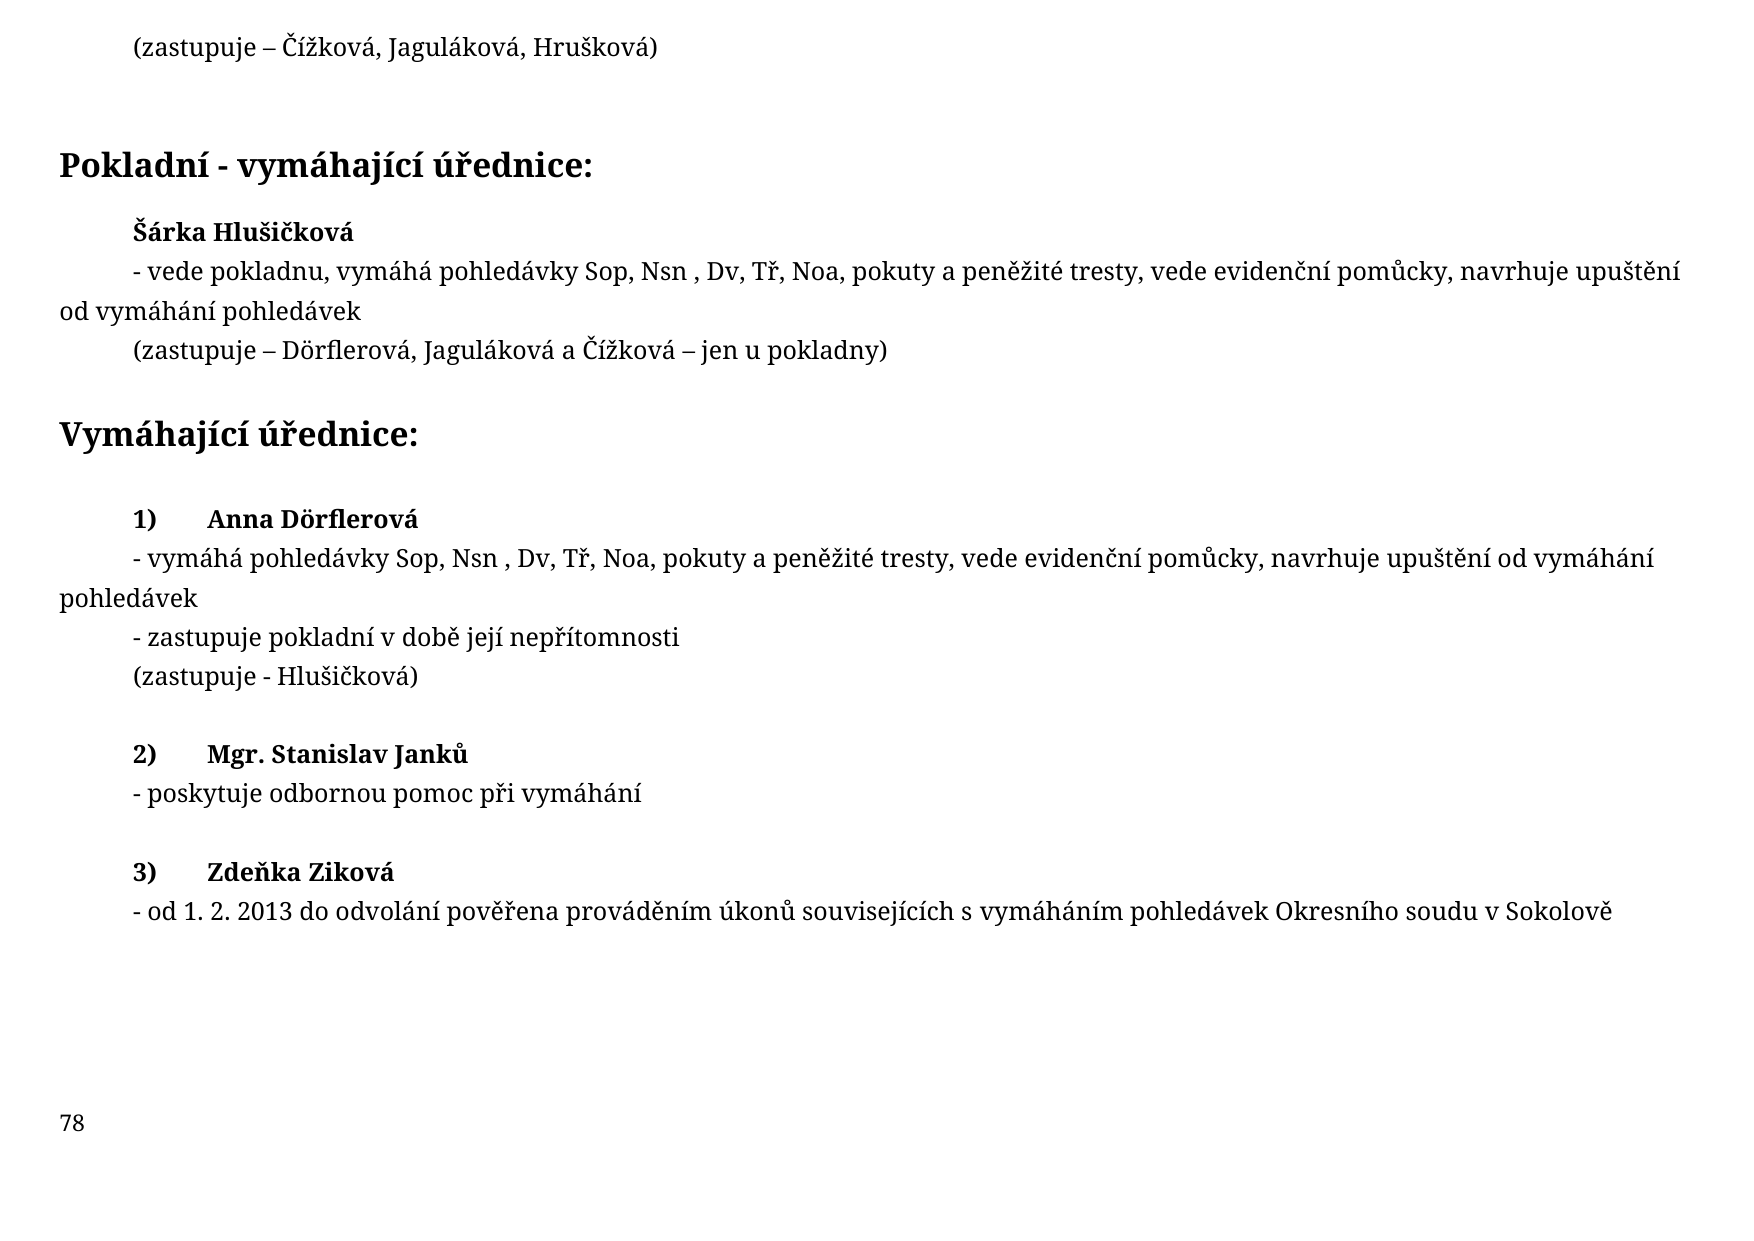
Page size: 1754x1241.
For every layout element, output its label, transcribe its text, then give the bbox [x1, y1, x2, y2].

text (zastupuje – Čížková, Jaguláková, Hrušková) [59, 29, 1695, 64]
text 2) Mgr. Stanislav Janků [59, 737, 1695, 771]
text - zastupuje pokladní v době její nepřítomnosti [59, 619, 1695, 653]
text Pokladní - vymáhající úřednice: [59, 142, 1695, 187]
text - od 1. 2. 2013 do odvolání pověřena prováděním úkonů souvisejících s vymáháním pohledávek Okresního soudu v Sokolově [59, 894, 1695, 928]
text - vymáhá pohledávky Sop, Nsn , Dv, Tř, Noa, pokuty a peněžité tresty, vede evidenční pomůcky, navrhuje upuštění od vymáhání pohledávek [59, 541, 1695, 614]
text - vede pokladnu, vymáhá pohledávky Sop, Nsn , Dv, Tř, Noa, pokuty a peněžité tresty, vede evidenční pomůcky, navrhuje upuštění od vymáhání pohledávek [59, 254, 1695, 327]
text 3) Zdeňka Ziková [59, 854, 1695, 888]
text (zastupuje - Hlušičková) [59, 659, 1695, 693]
text 1) Anna Dörflerová [59, 502, 1695, 536]
text Vymáhající úřednice: [59, 411, 1695, 456]
text - poskytuje odbornou pomoc při vymáhání [59, 776, 1695, 810]
text Šárka Hlušičková [59, 215, 1695, 249]
text (zastupuje – Dörflerová, Jaguláková a Čížková – jen u pokladny) [59, 332, 1695, 366]
